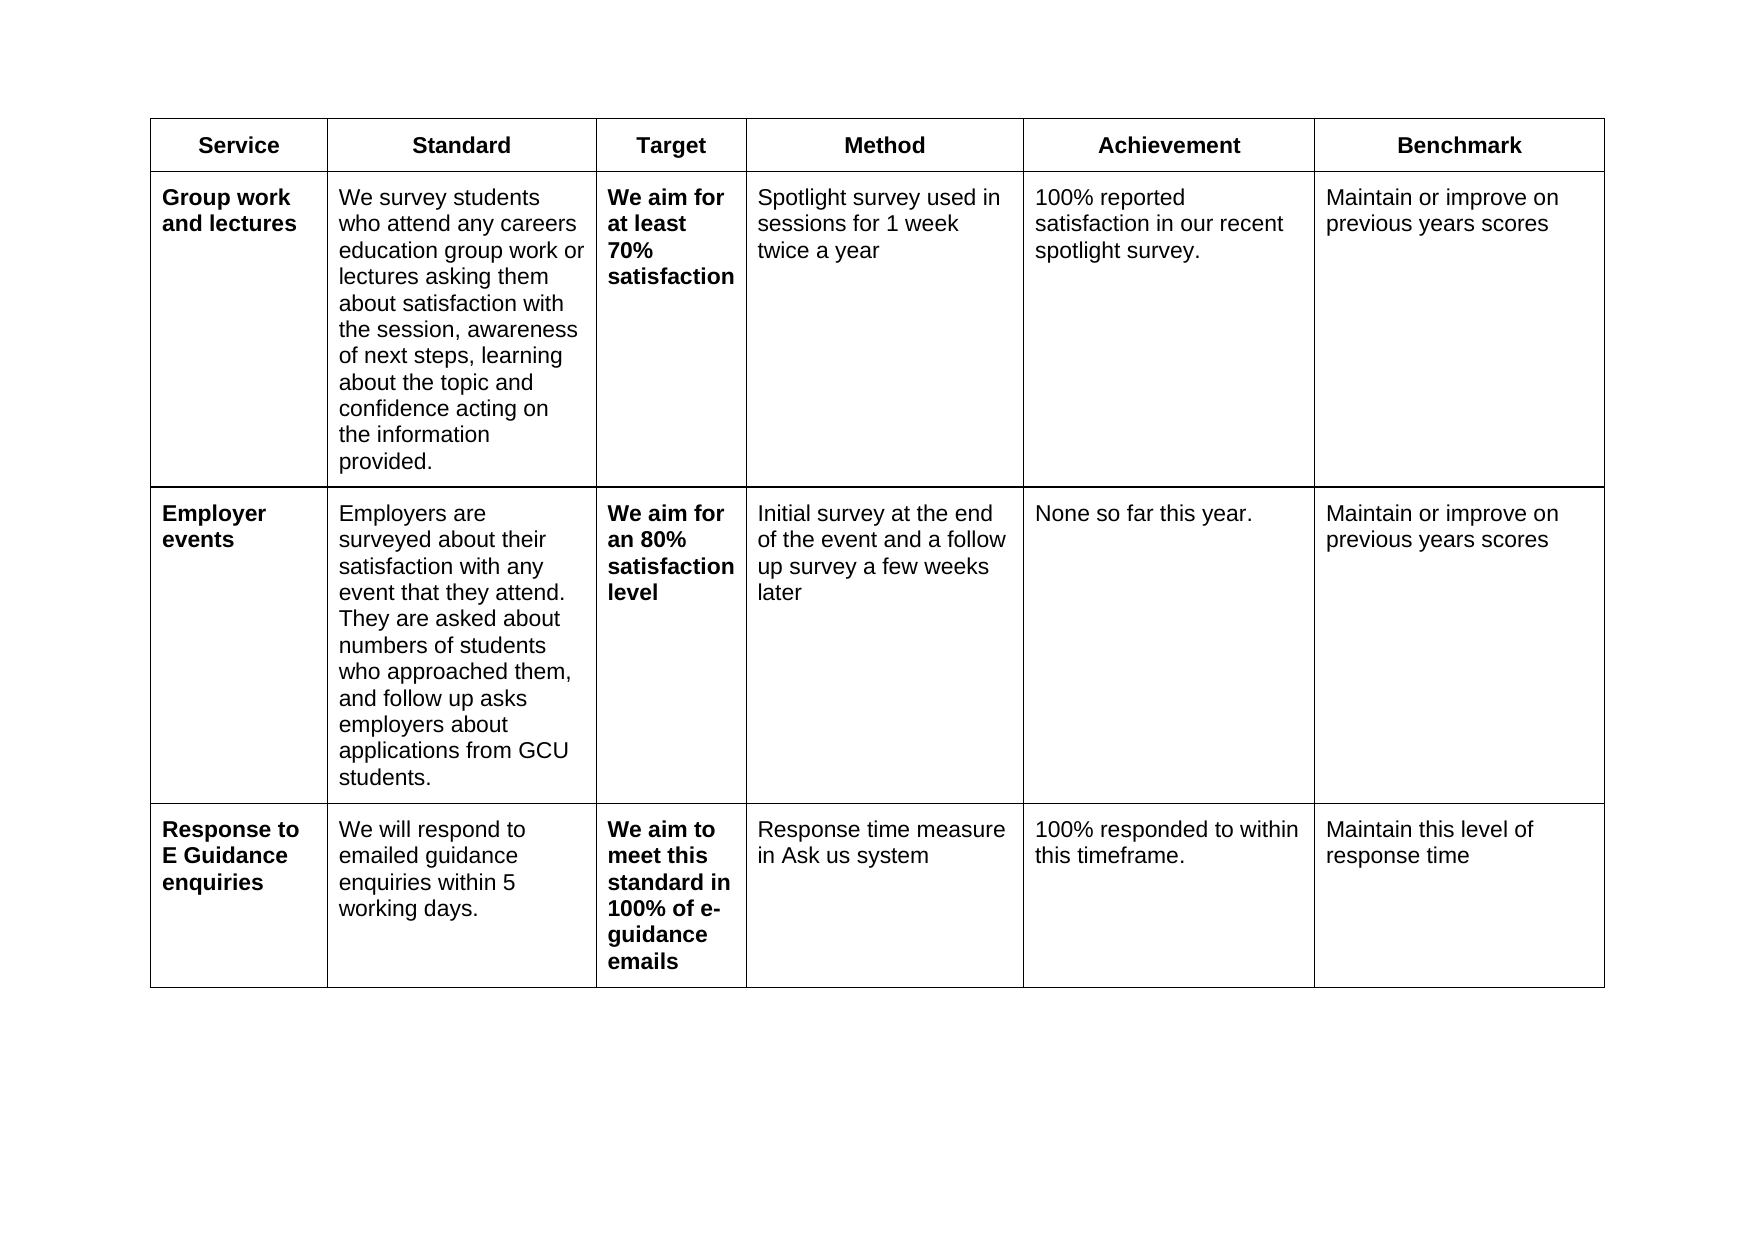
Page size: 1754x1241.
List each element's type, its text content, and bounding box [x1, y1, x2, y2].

table_cell Maintain this level of response time [1315, 804, 1604, 987]
table_header Standard [328, 119, 596, 171]
table_cell Employer events [151, 488, 327, 802]
table_cell 100% responded to within this timeframe. [1024, 804, 1314, 987]
table_cell We survey students who attend any careers education group work or lectures asking them about satisfaction with the session, awareness of next steps, learning about the topic and confidence acting on the information provided. [328, 172, 596, 486]
table_cell We aim to meet this standard in 100% of e-guidance emails [597, 804, 746, 987]
table_header Achievement [1024, 119, 1314, 171]
table_cell Employers are surveyed about their satisfaction with any event that they attend. They are asked about numbers of students who approached them, and follow up asks employers about applications from GCU students. [328, 488, 596, 802]
table_cell Response time measure in Ask us system [747, 804, 1023, 987]
table_cell Spotlight survey used in sessions for 1 week twice a year [747, 172, 1023, 486]
table_cell Maintain or improve on previous years scores [1315, 172, 1604, 486]
table_cell Group work and lectures [151, 172, 327, 486]
table_header Benchmark [1315, 119, 1604, 171]
table_header Method [747, 119, 1023, 171]
table_header Service [151, 119, 327, 171]
table_cell 100% reported satisfaction in our recent spotlight survey. [1024, 172, 1314, 486]
table_cell Response to E Guidance enquiries [151, 804, 327, 987]
table_cell Maintain or improve on previous years scores [1315, 488, 1604, 802]
table_cell We will respond to emailed guidance enquiries within 5 working days. [328, 804, 596, 987]
table_cell We aim for an 80% satisfaction level [597, 488, 746, 802]
table_cell Initial survey at the end of the event and a follow up survey a few weeks later [747, 488, 1023, 802]
table_header Target [597, 119, 746, 171]
table_cell None so far this year. [1024, 488, 1314, 802]
table_cell We aim for at least 70% satisfaction [597, 172, 746, 486]
